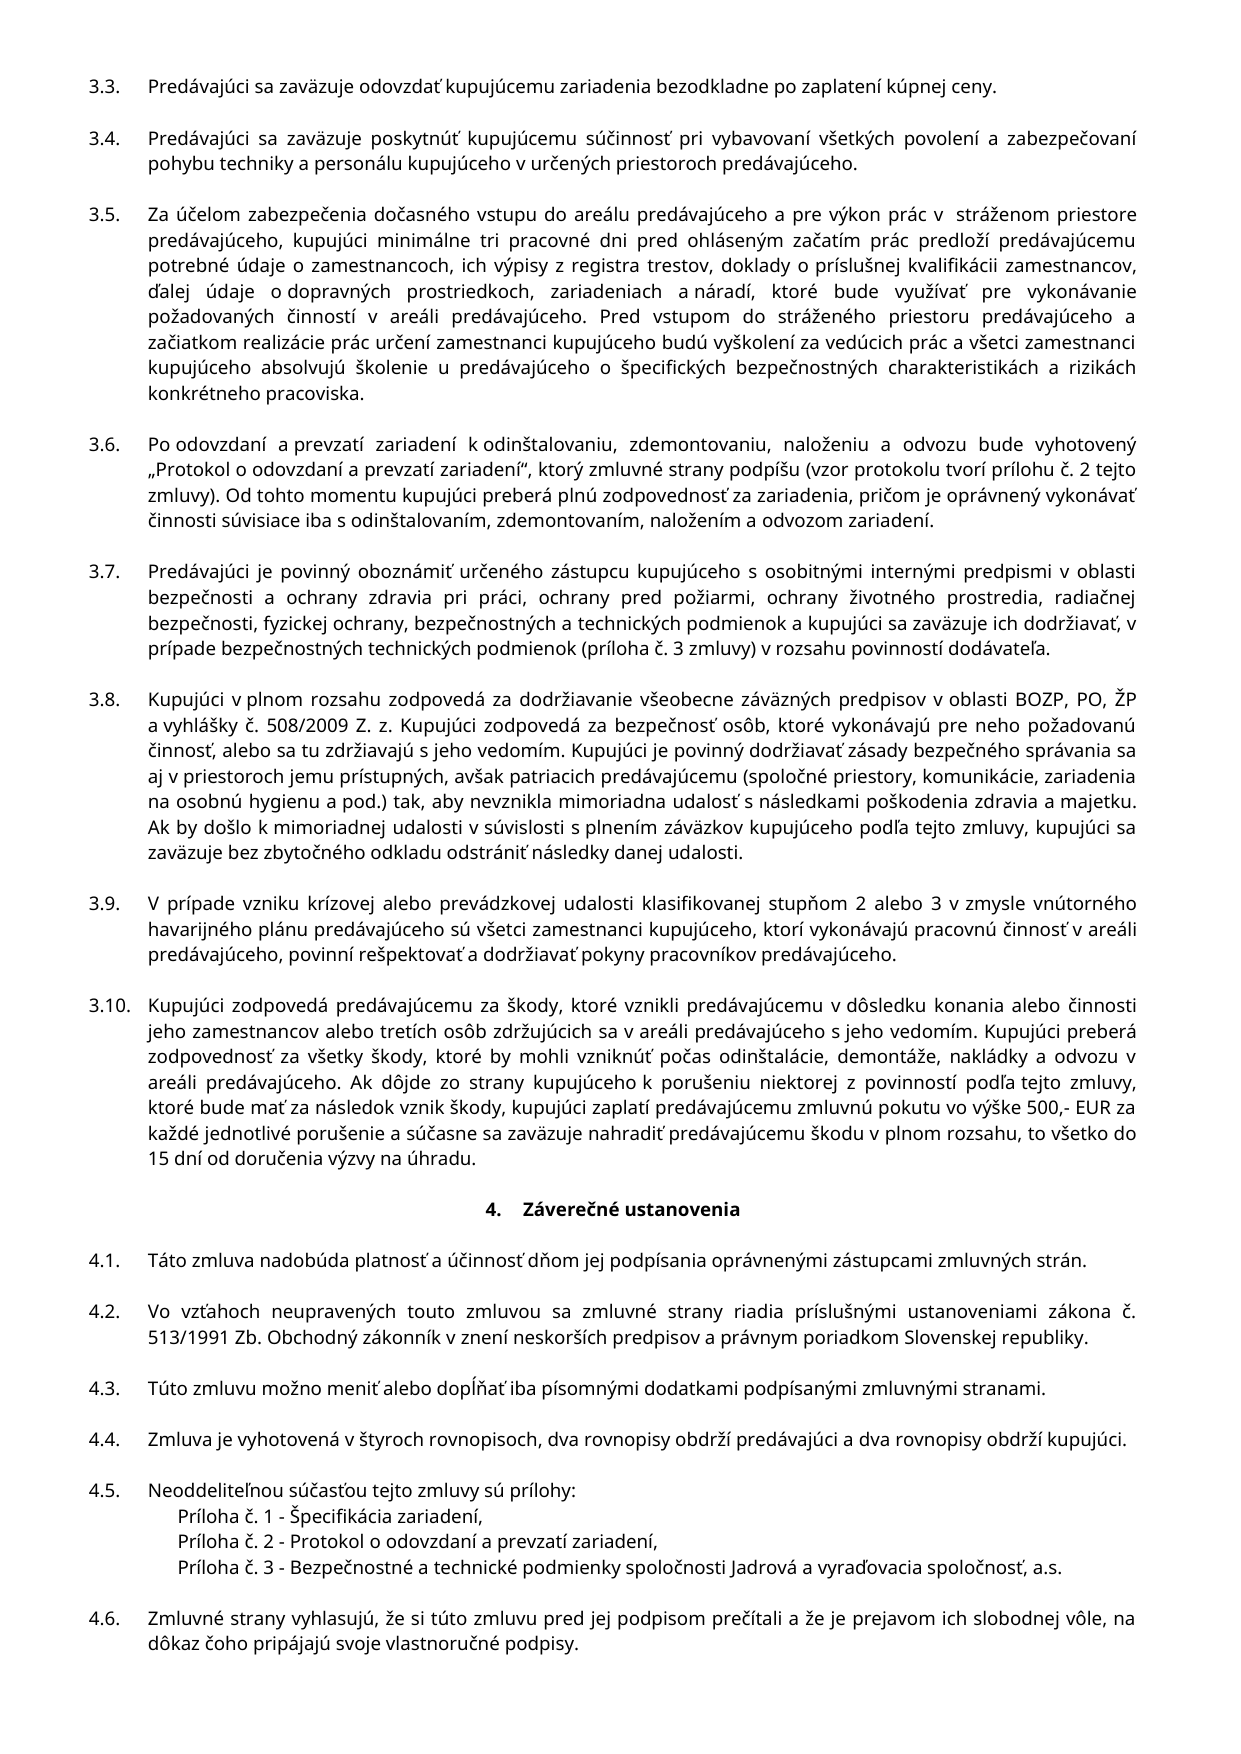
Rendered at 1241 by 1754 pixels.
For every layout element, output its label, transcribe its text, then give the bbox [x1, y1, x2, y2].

list Predávajúci je povinný oboznámiť určeného zástupcu kupujúceho s osobitnými internými predpismi v oblasti bezpečnosti a ochrany zdravia pri práci, ochrany pred požiarmi, ochrany životného prostredia, radiačnej bezpečnosti, fyzickej ochrany, bezpečnostných a technických podmienok a kupujúci sa zaväzuje ich dodržiavať, v prípade bezpečnostných technických podmienok (príloha č. 3 zmluvy) v rozsahu povinností dodávateľa. [89, 559, 1137, 661]
list Táto zmluva nadobúda platnosť a účinnosť dňom jej podpísania oprávnenými zástupcami zmluvných strán. [89, 1248, 1137, 1273]
list Kupujúci zodpovedá predávajúcemu za škody, ktoré vznikli predávajúcemu v dôsledku konania alebo činnosti jeho zamestnancov alebo tretích osôb zdržujúcich sa v areáli predávajúceho s jeho vedomím. Kupujúci preberá zodpovednosť za všetky škody, ktoré by mohli vzniknúť počas odinštalácie, demontáže, nakládky a odvozu v areáli predávajúceho. Ak dôjde zo strany kupujúceho k porušeniu niektorej z povinností podľa tejto zmluvy, ktoré bude mať za následok vznik škody, kupujúci zaplatí predávajúcemu zmluvnú pokutu vo výške 500,- EUR za každé jednotlivé porušenie a súčasne sa zaväzuje nahradiť predávajúcemu škodu v plnom rozsahu, to všetko do 15 dní od doručenia výzvy na úhradu. [89, 993, 1137, 1171]
text Príloha č. 1 - Špecifikácia zariadení, [89, 1503, 1137, 1528]
list Vo vzťahoch neupravených touto zmluvou sa zmluvné strany riadia príslušnými ustanoveniami zákona č. 513/1991 Zb. Obchodný zákonník v znení neskorších predpisov a právnym poriadkom Slovenskej republiky. [89, 1299, 1137, 1350]
text Príloha č. 2 - Protokol o odovzdaní a prevzatí zariadení, [89, 1528, 1137, 1554]
list Neoddeliteľnou súčasťou tejto zmluvy sú prílohy: [89, 1477, 1137, 1503]
text Príloha č. 3 - Bezpečnostné a technické podmienky spoločnosti Jadrová a vyraďovacia spoločnosť, a.s. [89, 1554, 1137, 1579]
list Za účelom zabezpečenia dočasného vstupu do areálu predávajúceho a pre výkon prác v stráženom priestore predávajúceho, kupujúci minimálne tri pracovné dni pred ohláseným začatím prác predloží predávajúcemu potrebné údaje o zamestnancoch, ich výpisy z registra trestov, doklady o príslušnej kvalifikácii zamestnancov, ďalej údaje o dopravných prostriedkoch, zariadeniach a náradí, ktoré bude využívať pre vykonávanie požadovaných činností v areáli predávajúceho. Pred vstupom do stráženého priestoru predávajúceho a začiatkom realizácie prác určení zamestnanci kupujúceho budú vyškolení za vedúcich prác a všetci zamestnanci kupujúceho absolvujú školenie u predávajúceho o špecifických bezpečnostných charakteristikách a rizikách konkrétneho pracoviska. [89, 201, 1137, 406]
list Zmluvné strany vyhlasujú, že si túto zmluvu pred jej podpisom prečítali a že je prejavom ich slobodnej vôle, na dôkaz čoho pripájajú svoje vlastnoručné podpisy. [89, 1605, 1137, 1656]
list V prípade vzniku krízovej alebo prevádzkovej udalosti klasifikovanej stupňom 2 alebo 3 v zmysle vnútorného havarijného plánu predávajúceho sú všetci zamestnanci kupujúceho, ktorí vykonávajú pracovnú činnosť v areáli predávajúceho, povinní rešpektovať a dodržiavať pokyny pracovníkov predávajúceho. [89, 891, 1137, 967]
list Predávajúci sa zaväzuje odovzdať kupujúcemu zariadenia bezodkladne po zaplatení kúpnej ceny. [89, 74, 1137, 99]
list Túto zmluvu možno meniť alebo dopĺňať iba písomnými dodatkami podpísanými zmluvnými stranami. [89, 1375, 1137, 1401]
list Kupujúci v plnom rozsahu zodpovedá za dodržiavanie všeobecne záväzných predpisov v oblasti BOZP, PO, ŽP a vyhlášky č. 508/2009 Z. z. Kupujúci zodpovedá za bezpečnosť osôb, ktoré vykonávajú pre neho požadovanú činnosť, alebo sa tu zdržiavajú s jeho vedomím. Kupujúci je povinný dodržiavať zásady bezpečného správania sa aj v priestoroch jemu prístupných, avšak patriacich predávajúcemu (spoločné priestory, komunikácie, zariadenia na osobnú hygienu a pod.) tak, aby nevznikla mimoriadna udalosť s následkami poškodenia zdravia a majetku. Ak by došlo k mimoriadnej udalosti v súvislosti s plnením záväzkov kupujúceho podľa tejto zmluvy, kupujúci sa zaväzuje bez zbytočného odkladu odstrániť následky danej udalosti. [89, 686, 1137, 865]
list Predávajúci sa zaväzuje poskytnúť kupujúcemu súčinnosť pri vybavovaní všetkých povolení a zabezpečovaní pohybu techniky a personálu kupujúceho v určených priestoroch predávajúceho. [89, 125, 1137, 176]
list Záverečné ustanovenia [89, 1197, 1137, 1222]
list Zmluva je vyhotovená v štyroch rovnopisoch, dva rovnopisy obdrží predávajúci a dva rovnopisy obdrží kupujúci. [89, 1426, 1137, 1452]
list Po odovzdaní a prevzatí zariadení k odinštalovaniu, zdemontovaniu, naloženiu a odvozu bude vyhotovený „Protokol o odovzdaní a prevzatí zariadení“, ktorý zmluvné strany podpíšu (vzor protokolu tvorí prílohu č. 2 tejto zmluvy). Od tohto momentu kupujúci preberá plnú zodpovednosť za zariadenia, pričom je oprávnený vykonávať činnosti súvisiace iba s odinštalovaním, zdemontovaním, naložením a odvozom zariadení. [89, 431, 1137, 533]
